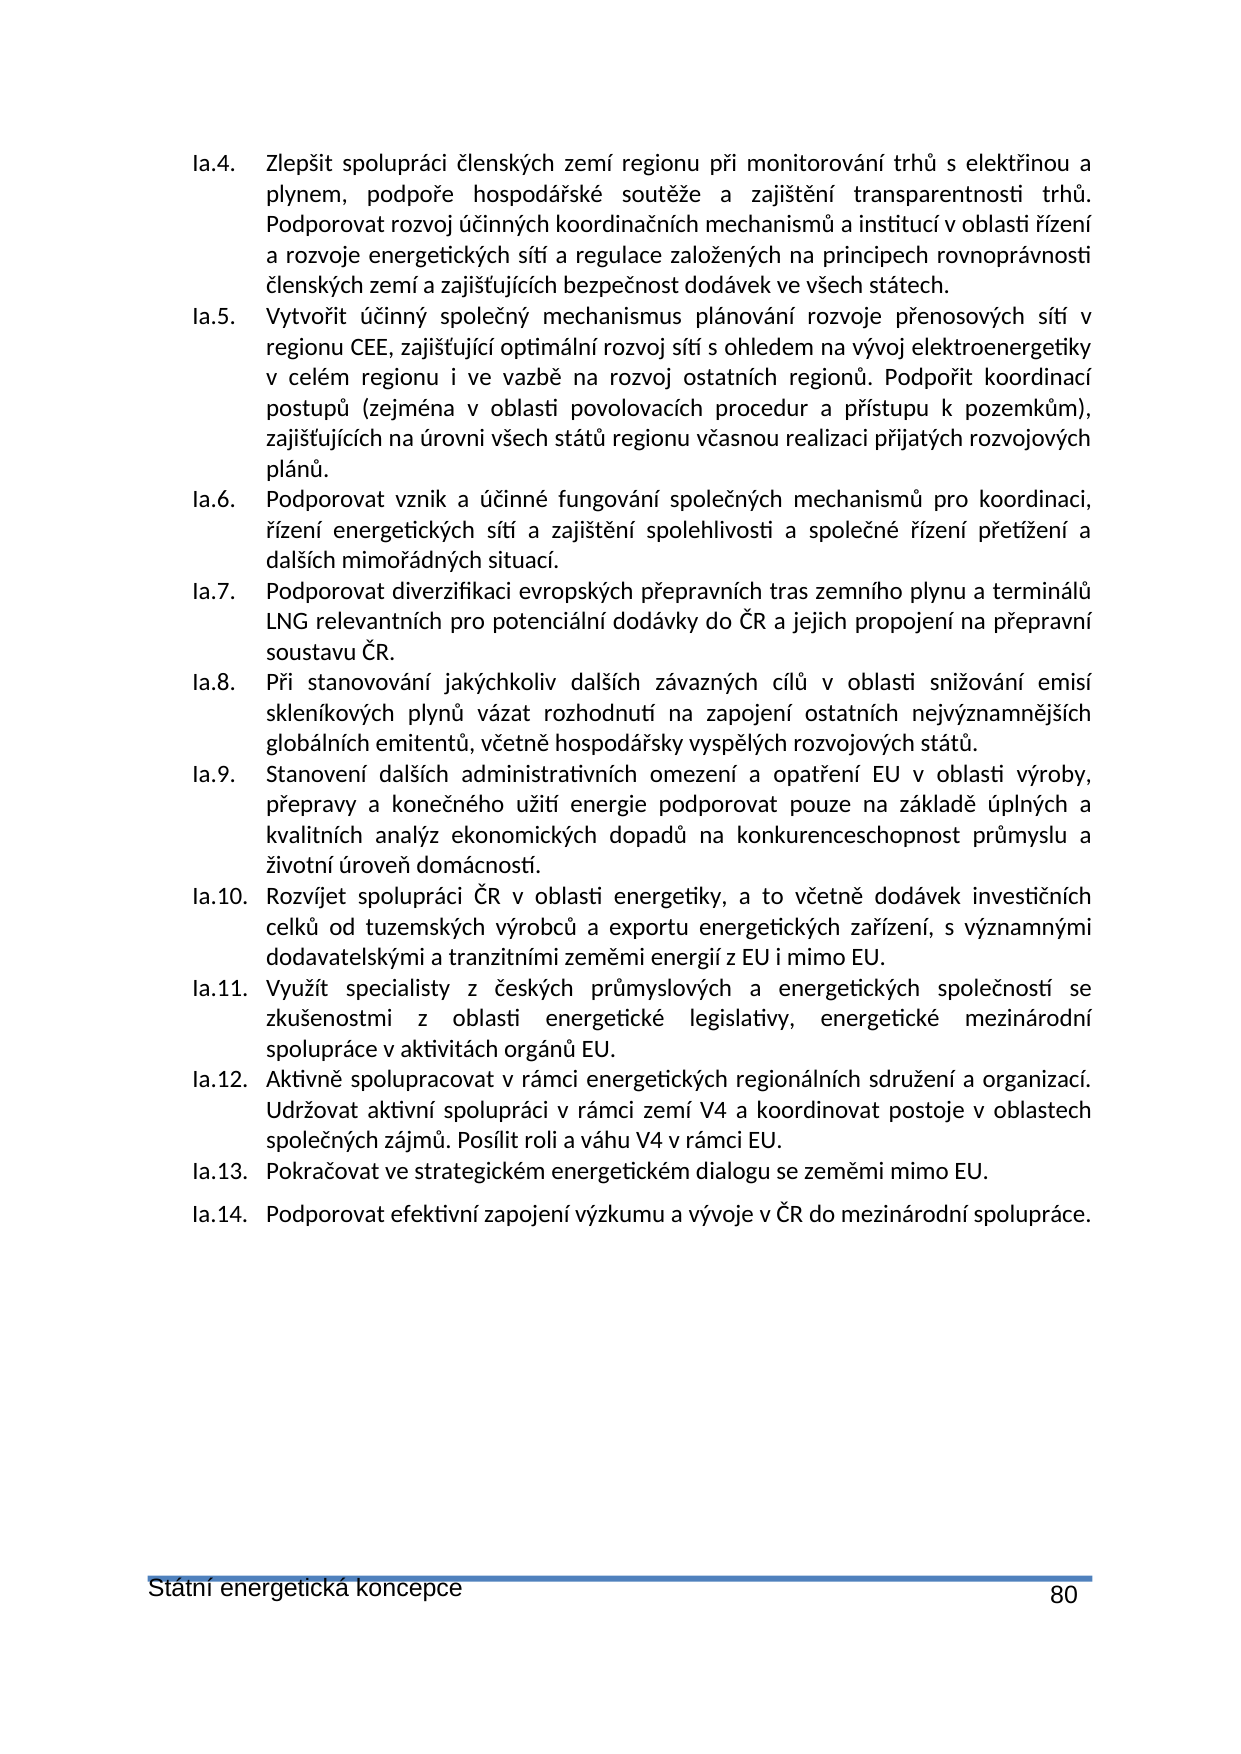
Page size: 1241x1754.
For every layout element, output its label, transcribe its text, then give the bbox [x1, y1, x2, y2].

list Podporovat vznik a účinné fungování společných mechanismů pro koordinaci, řízení energetických sítí a zajištění spolehlivosti a společné řízení přetížení a dalších mimořádných situací. [192, 483, 1093, 575]
list Aktivně spolupracovat v rámci energetických regionálních sdružení a organizací. Udržovat aktivní spolupráci v rámci zemí V4 a koordinovat postoje v oblastech společných zájmů. Posílit roli a váhu V4 v rámci EU. [192, 1063, 1093, 1155]
list Vytvořit účinný společný mechanismus plánování rozvoje přenosových sítí v regionu CEE, zajišťující optimální rozvoj sítí s ohledem na vývoj elektroenergetiky v celém regionu i ve vazbě na rozvoj ostatních regionů. Podpořit koordinací postupů (zejména v oblasti povolovacích procedur a přístupu k pozemkům), zajišťujících na úrovni všech států regionu včasnou realizaci přijatých rozvojových plánů. [192, 300, 1093, 483]
list Využít specialisty z českých průmyslových a energetických společností se zkušenostmi z oblasti energetické legislativy, energetické mezinárodní spolupráce v aktivitách orgánů EU. [192, 972, 1093, 1063]
list Zlepšit spolupráci členských zemí regionu při monitorování trhů s elektřinou a plynem, podpoře hospodářské soutěže a zajištění transparentnosti trhů. Podporovat rozvoj účinných koordinačních mechanismů a institucí v oblasti řízení a rozvoje energetických sítí a regulace založených na principech rovnoprávnosti členských zemí a zajišťujících bezpečnost dodávek ve všech státech. [192, 148, 1093, 300]
list Rozvíjet spolupráci ČR v oblasti energetiky, a to včetně dodávek investičních celků od tuzemských výrobců a exportu energetických zařízení, s významnými dodavatelskými a tranzitními zeměmi energií z EU i mimo EU. [192, 880, 1093, 972]
list Podporovat diverzifikaci evropských přepravních tras zemního plynu a terminálů LNG relevantních pro potenciální dodávky do ČR a jejich propojení na přepravní soustavu ČR. [192, 575, 1093, 666]
list Pokračovat ve strategickém energetickém dialogu se zeměmi mimo EU. [192, 1155, 1093, 1185]
list Podporovat efektivní zapojení výzkumu a vývoje v ČR do mezinárodní spolupráce. [192, 1198, 1093, 1228]
list Při stanovování jakýchkoliv dalších závazných cílů v oblasti snižování emisí skleníkových plynů vázat rozhodnutí na zapojení ostatních nejvýznamnějších globálních emitentů, včetně hospodářsky vyspělých rozvojových států. [192, 666, 1093, 758]
list Stanovení dalších administrativních omezení a opatření EU v oblasti výroby, přepravy a konečného užití energie podporovat pouze na základě úplných a kvalitních analýz ekonomických dopadů na konkurenceschopnost průmyslu a životní úroveň domácností. [192, 758, 1093, 880]
